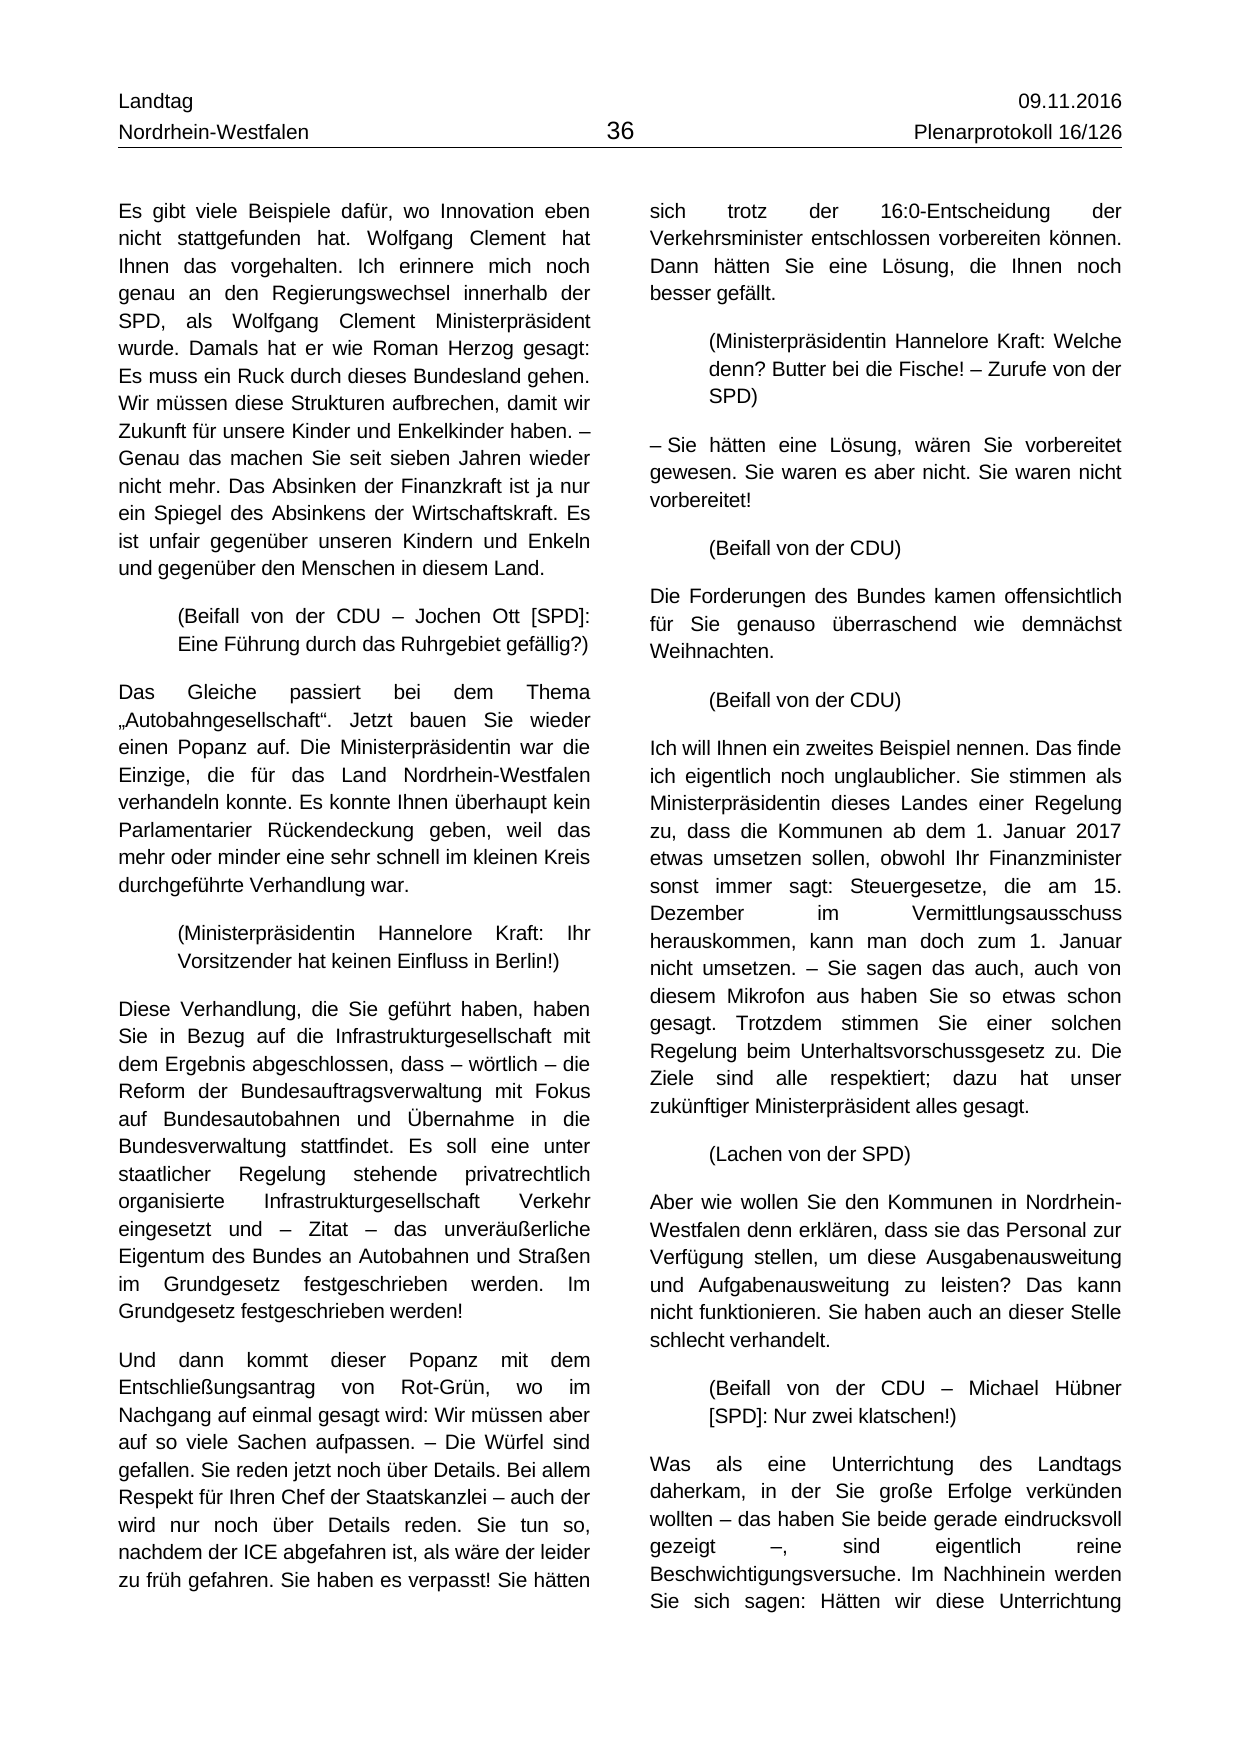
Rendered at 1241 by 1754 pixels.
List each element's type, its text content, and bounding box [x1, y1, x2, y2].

text Und dann kommt dieser Popanz mit dem Entschließungsantrag von Rot-Grün, wo im Nachgang auf einmal gesagt wird: Wir müssen aber auf so viele Sachen aufpassen. – Die Würfel sind gefallen. Sie reden jetzt noch über Details. Bei allem Respekt für Ihren Chef der Staatskanzlei – auch der wird nur noch über Details reden. Sie tun so, nachdem der ICE abgefahren ist, als wäre der leider zu früh gefahren. Sie haben es verpasst! Sie hätten sich trotz der 16:0-Entscheidung der Verkehrsminister entschlossen vorbereiten können. Dann hätten Sie eine Lösung, die Ihnen noch besser gefällt. [118, 1348, 591, 1592]
text Es gibt viele Beispiele dafür, wo Innovation eben nicht stattgefunden hat. Wolfgang Clement hat Ihnen das vorgehalten. Ich erinnere mich noch genau an den Regierungswechsel innerhalb der SPD, als Wolfgang Clement Ministerpräsident wurde. Damals hat er wie Roman Herzog gesagt: Es muss ein Ruck durch dieses Bundesland gehen. Wir müssen diese Strukturen aufbrechen, damit wir Zukunft für unsere Kinder und Enkelkinder haben. – Genau das machen Sie seit sieben Jahren wieder nicht mehr. Das Absinken der Finanzkraft ist ja nur ein Spiegel des Absinkens der Wirtschaftskraft. Es ist unfair gegenüber unseren Kindern und Enkeln und gegenüber den Menschen in diesem Land. [118, 198, 591, 580]
text (Beifall von der CDU – Jochen Ott [SPD]: Eine Führung durch das Ruhrgebiet gefällig?) [177, 604, 591, 656]
text (Beifall von der CDU) [709, 688, 1122, 712]
text Und dann kommt dieser Popanz mit dem Entschließungsantrag von Rot-Grün, wo im Nachgang auf einmal gesagt wird: Wir müssen aber auf so viele Sachen aufpassen. – Die Würfel sind gefallen. Sie reden jetzt noch über Details. Bei allem Respekt für Ihren Chef der Staatskanzlei – auch der wird nur noch über Details reden. Sie tun so, nachdem der ICE abgefahren ist, als wäre der leider zu früh gefahren. Sie haben es verpasst! Sie hätten sich trotz der 16:0-Entscheidung der Verkehrsminister entschlossen vorbereiten können. Dann hätten Sie eine Lösung, die Ihnen noch besser gefällt. [649, 198, 1122, 305]
text – Sie hätten eine Lösung, wären Sie vorbereitet gewesen. Sie waren es aber nicht. Sie waren nicht vorbereitet! [649, 433, 1122, 512]
text Die Forderungen des Bundes kamen offensichtlich für Sie genauso überraschend wie demnächst Weihnachten. [649, 584, 1122, 663]
text (Ministerpräsidentin Hannelore Kraft: Welche denn? Butter bei die Fische! – Zurufe von der SPD) [709, 329, 1122, 408]
text Ich will Ihnen ein zweites Beispiel nennen. Das finde ich eigentlich noch unglaublicher. Sie stimmen als Ministerpräsidentin dieses Landes einer Regelung zu, dass die Kommunen ab dem 1. Januar 2017 etwas umsetzen sollen, obwohl Ihr Finanzminister sonst immer sagt: Steuergesetze, die am 15. Dezember im Vermittlungsausschuss herauskommen, kann man doch zum 1. Januar nicht umsetzen. – Sie sagen das auch, auch von diesem Mikrofon aus haben Sie so etwas schon gesagt. Trotzdem stimmen Sie einer solchen Regelung beim Unterhaltsvorschussgesetz zu. Die Ziele sind alle respektiert; dazu hat unser zukünftiger Ministerpräsident alles gesagt. [649, 736, 1122, 1117]
text (Beifall von der CDU – Michael Hübner [SPD]: Nur zwei klatschen!) [709, 1376, 1122, 1427]
text Das Gleiche passiert bei dem Thema „Autobahngesellschaft“. Jetzt bauen Sie wieder einen Popanz auf. Die Ministerpräsidentin war die Einzige, die für das Land Nordrhein-Westfalen verhandeln konnte. Es konnte Ihnen überhaupt kein Parlamentarier Rückendeckung geben, weil das mehr oder minder eine sehr schnell im kleinen Kreis durchgeführte Verhandlung war. [118, 680, 591, 897]
text Aber wie wollen Sie den Kommunen in Nordrhein-Westfalen denn erklären, dass sie das Personal zur Verfügung stellen, um diese Ausgabenausweitung und Aufgabenausweitung zu leisten? Das kann nicht funktionieren. Sie haben auch an dieser Stelle schlecht verhandelt. [649, 1190, 1122, 1352]
text Diese Verhandlung, die Sie geführt haben, haben Sie in Bezug auf die Infrastrukturgesellschaft mit dem Ergebnis abgeschlossen, dass – wörtlich – die Reform der Bundesauftragsverwaltung mit Fokus auf Bundesautobahnen und Übernahme in die Bundesverwaltung stattfindet. Es soll eine unter staatlicher Regelung stehende privatrechtlich organisierte Infrastrukturgesellschaft Verkehr eingesetzt und – Zitat – das unveräußerliche Eigentum des Bundes an Autobahnen und Straßen im Grundgesetz festgeschrieben werden. Im Grundgesetz festgeschrieben werden! [118, 997, 591, 1323]
text (Lachen von der SPD) [709, 1142, 1122, 1166]
text (Ministerpräsidentin Hannelore Kraft: Ihr Vorsitzender hat keinen Einfluss in Berlin!) [177, 921, 591, 972]
text (Beifall von der CDU) [709, 536, 1122, 560]
